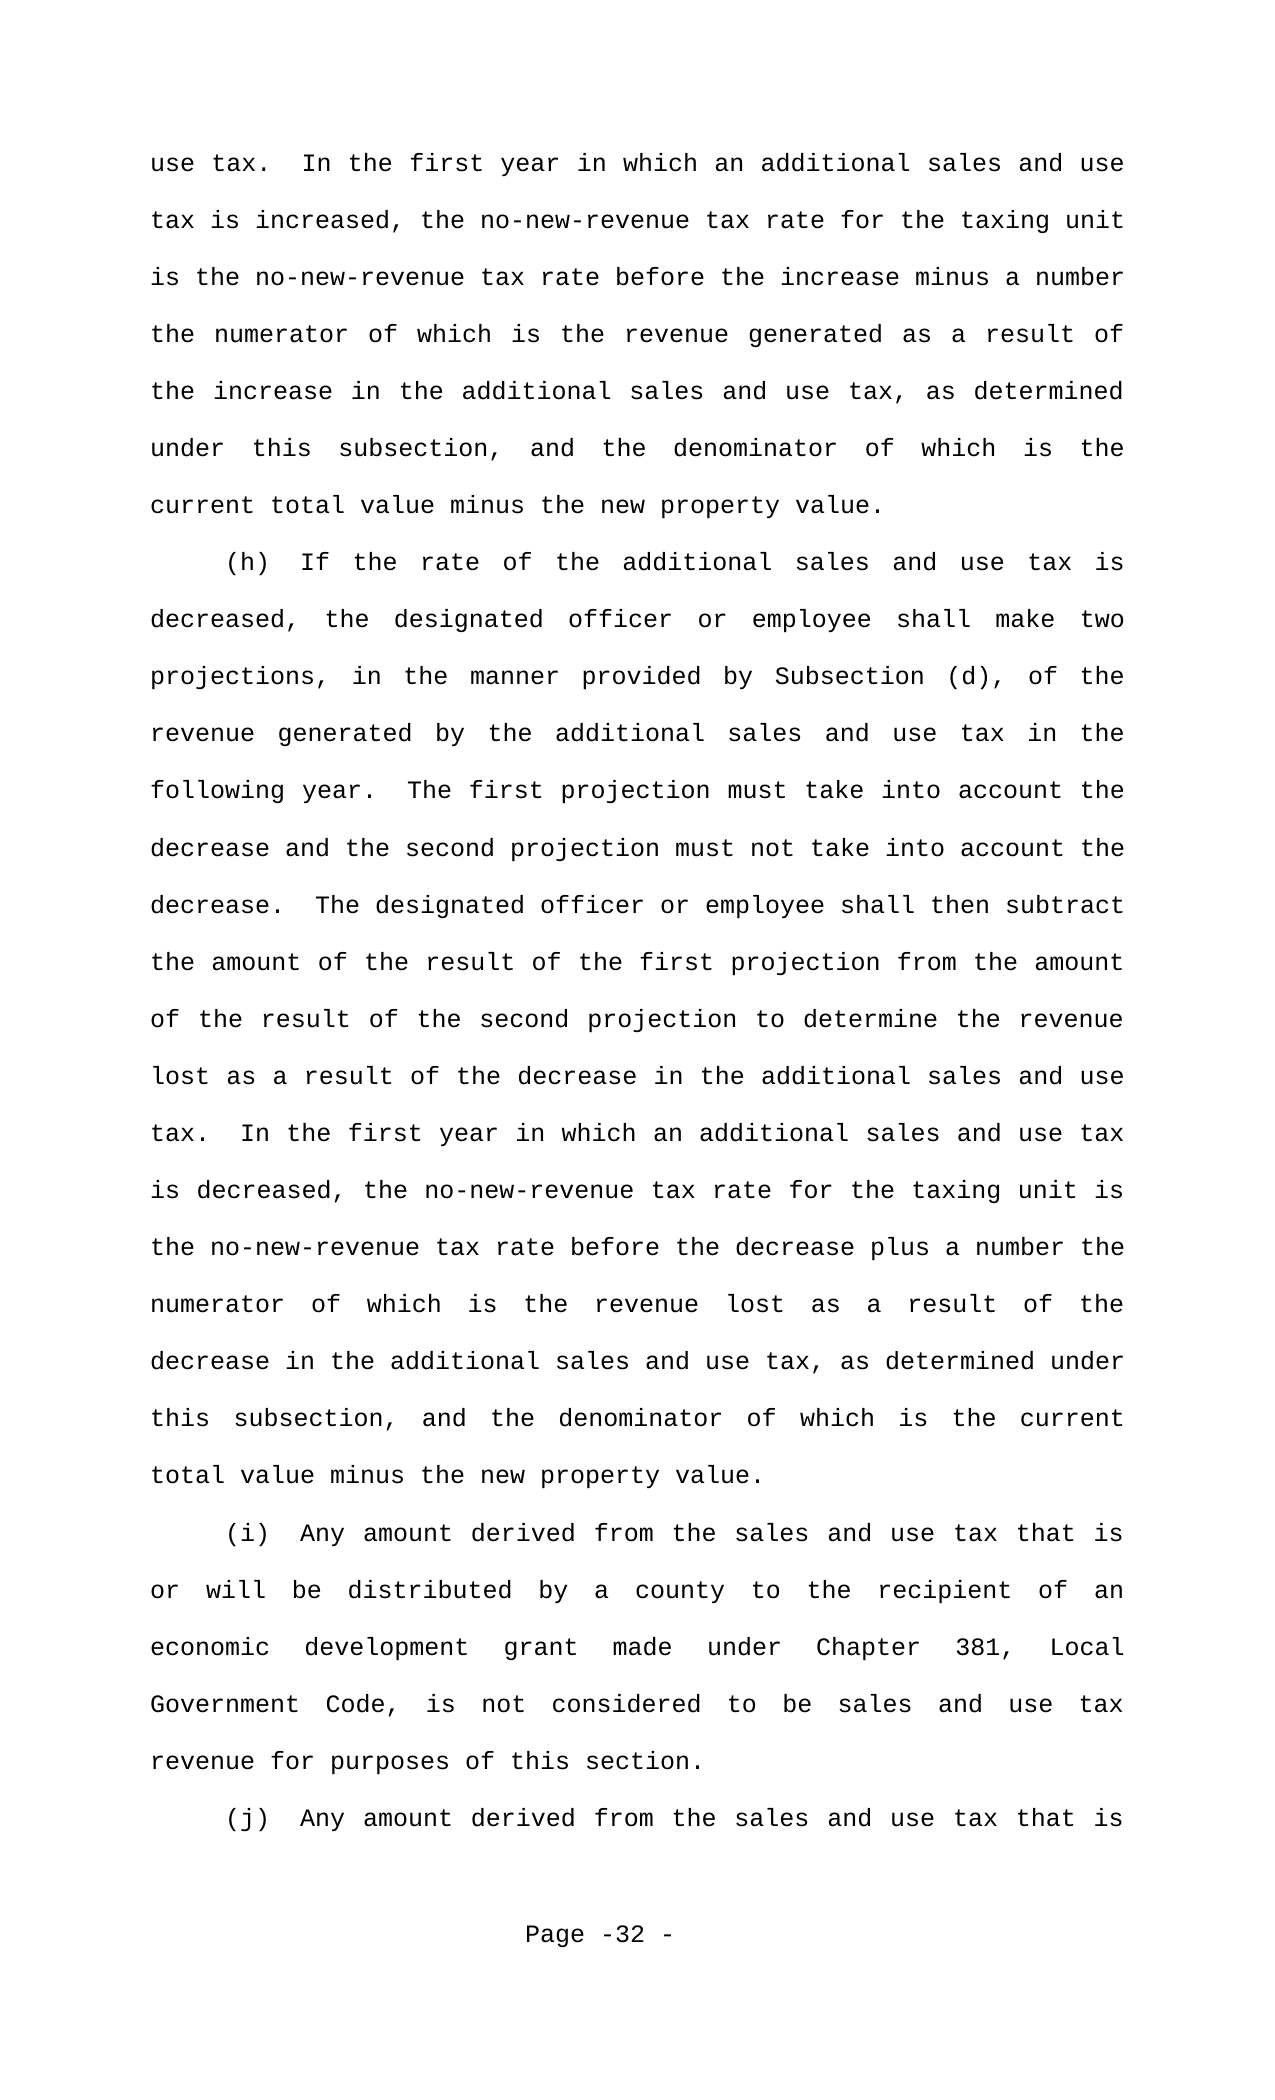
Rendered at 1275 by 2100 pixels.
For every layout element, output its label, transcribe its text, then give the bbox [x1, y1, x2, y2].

text (h) If the rate of the additional sales and use tax is decreased, the designated officer or employee shall make two projections, in the manner provided by Subsection (d), of the revenue generated by the additional sales and use tax in the following year. The first projection must take into account the decrease and the second projection must not take into account the decrease. The designated officer or employee shall then subtract the amount of the result of the first projection from the amount of the result of the second projection to determine the revenue lost as a result of the decrease in the additional sales and use tax. In the first year in which an additional sales and use tax is decreased, the no-new-revenue tax rate for the taxing unit is the no-new-revenue tax rate before the decrease plus a number the numerator of which is the revenue lost as a result of the decrease in the additional sales and use tax, as determined under this subsection, and the denominator of which is the current total value minus the new property value. [150, 549, 1125, 1491]
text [150, 1805, 1125, 1834]
text (i) Any amount derived from the sales and use tax that is or will be distributed by a county to the recipient of an economic development grant made under Chapter 381, Local Government Code, is not considered to be sales and use tax revenue for purposes of this section. [150, 1520, 1125, 1777]
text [150, 150, 1125, 521]
